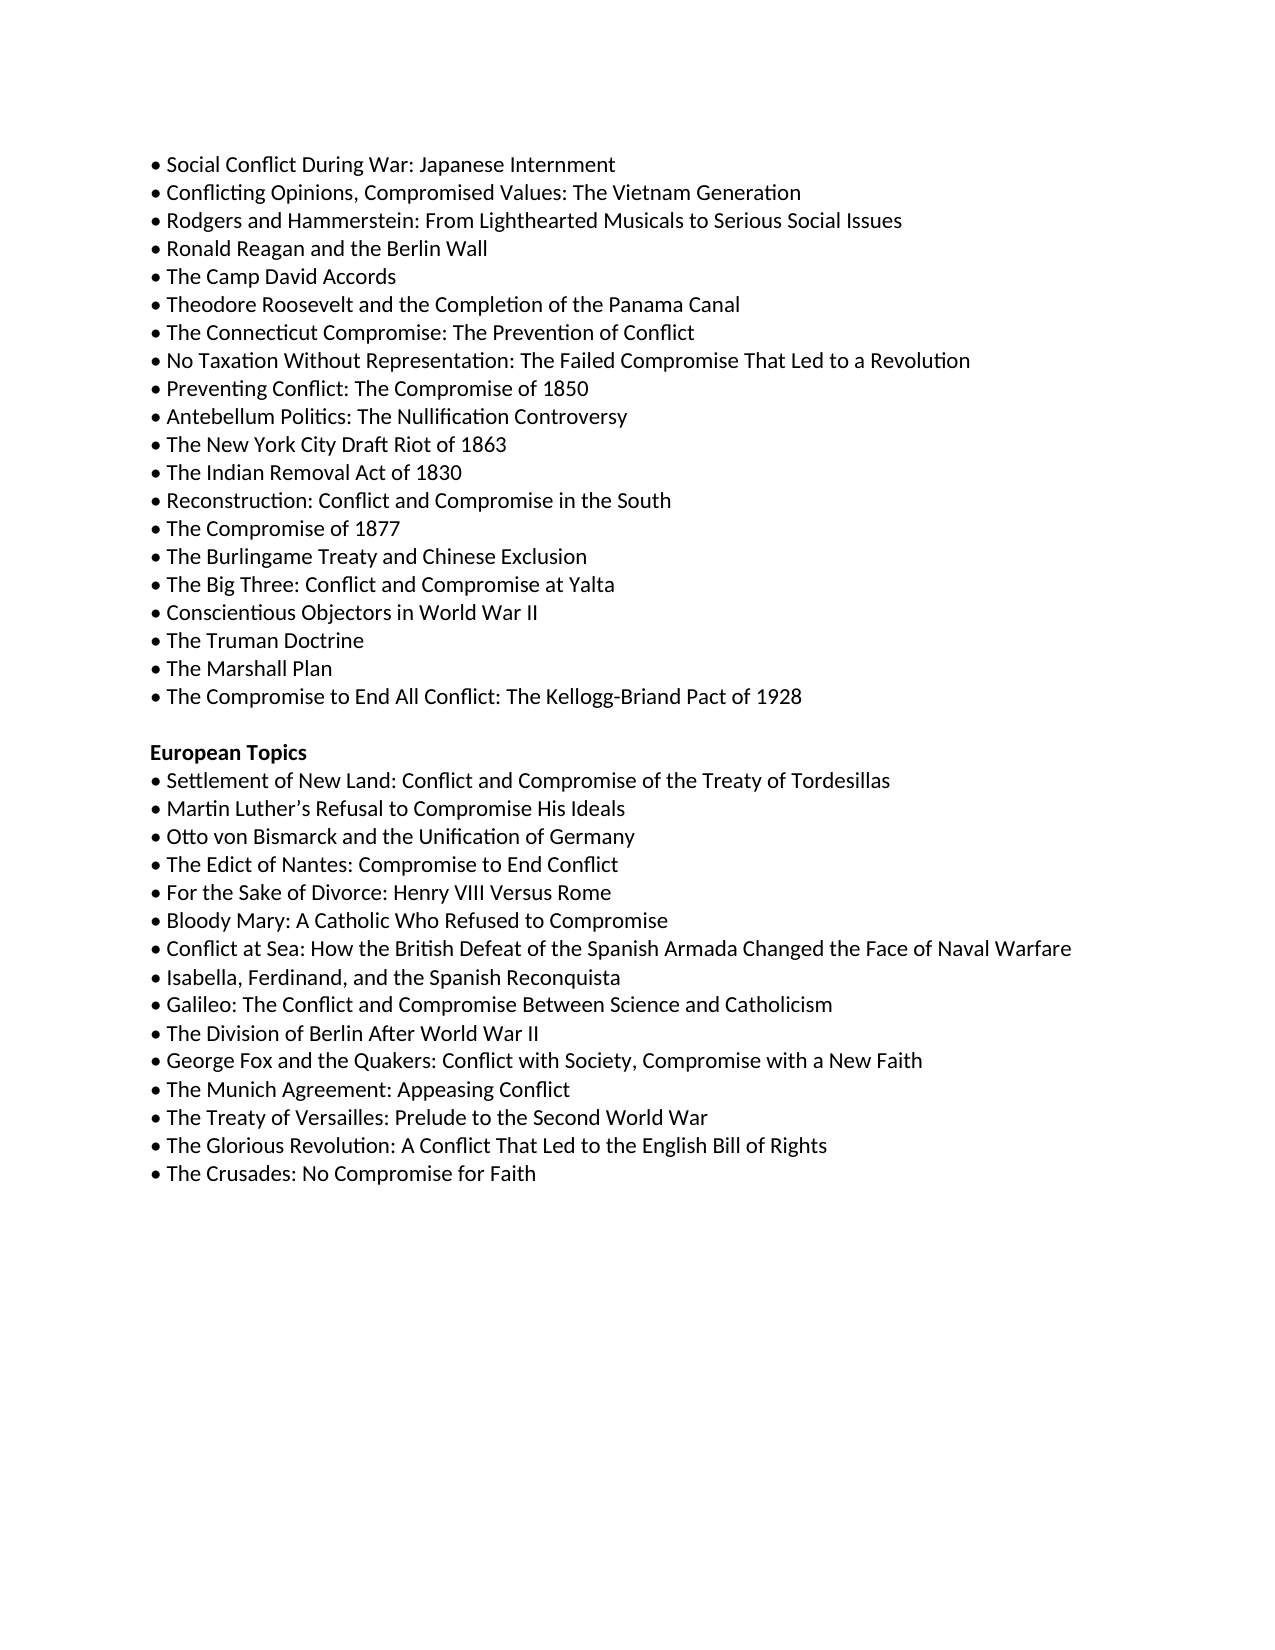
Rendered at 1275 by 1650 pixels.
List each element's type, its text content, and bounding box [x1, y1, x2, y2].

text • Rodgers and Hammerstein: From Lighthearted Musicals to Serious Social Issues [150, 206, 1125, 234]
text • The Indian Removal Act of 1830 [150, 458, 1125, 486]
text • Conflict at Sea: How the British Defeat of the Spanish Armada Changed the Face of Naval Warfare [150, 934, 1125, 963]
text • The Burlingame Treaty and Chinese Exclusion [150, 542, 1125, 570]
text • George Fox and the Quakers: Conflict with Society, Compromise with a New Faith [150, 1047, 1125, 1075]
text • The Big Three: Conflict and Compromise at Yalta [150, 570, 1125, 598]
text • Isabella, Ferdinand, and the Spanish Reconquista [150, 963, 1125, 991]
text • For the Sake of Divorce: Henry VIII Versus Rome [150, 878, 1125, 907]
text • Bloody Mary: A Catholic Who Refused to Compromise [150, 907, 1125, 934]
text • The Division of Berlin After World War II [150, 1019, 1125, 1047]
text • Reconstruction: Conflict and Compromise in the South [150, 486, 1125, 514]
text • The Crusades: No Compromise for Faith [150, 1159, 1125, 1187]
text • The Treaty of Versailles: Prelude to the Second World War [150, 1103, 1125, 1131]
text • The Glorious Revolution: A Conflict That Led to the English Bill of Rights [150, 1131, 1125, 1159]
text • No Taxation Without Representation: The Failed Compromise That Led to a Revolution [150, 346, 1125, 374]
text • Theodore Roosevelt and the Completion of the Panama Canal [150, 290, 1125, 318]
text • The Compromise to End All Conflict: The Kellogg-Briand Pact of 1928 [150, 682, 1125, 710]
text • The Marshall Plan [150, 654, 1125, 682]
text • Galileo: The Conflict and Compromise Between Science and Catholicism [150, 991, 1125, 1019]
text • The Truman Doctrine [150, 626, 1125, 654]
text • The Camp David Accords [150, 262, 1125, 290]
text • Martin Luther’s Refusal to Compromise His Ideals [150, 794, 1125, 822]
text • Conscientious Objectors in World War II [150, 598, 1125, 626]
text • The Compromise of 1877 [150, 514, 1125, 542]
text European Topics [150, 738, 1125, 766]
text • Settlement of New Land: Conflict and Compromise of the Treaty of Tordesillas [150, 766, 1125, 794]
text • Conflicting Opinions, Compromised Values: The Vietnam Generation [150, 178, 1125, 206]
text • Ronald Reagan and the Berlin Wall [150, 234, 1125, 262]
text • The Edict of Nantes: Compromise to End Conflict [150, 851, 1125, 878]
text • Antebellum Politics: The Nullification Controversy [150, 402, 1125, 430]
text • The Connecticut Compromise: The Prevention of Conflict [150, 318, 1125, 346]
text • Preventing Conflict: The Compromise of 1850 [150, 374, 1125, 402]
text • The Munich Agreement: Appeasing Conflict [150, 1075, 1125, 1103]
text • The New York City Draft Riot of 1863 [150, 430, 1125, 458]
text • Otto von Bismarck and the Unification of Germany [150, 822, 1125, 851]
text • Social Conflict During War: Japanese Internment [150, 150, 1125, 178]
